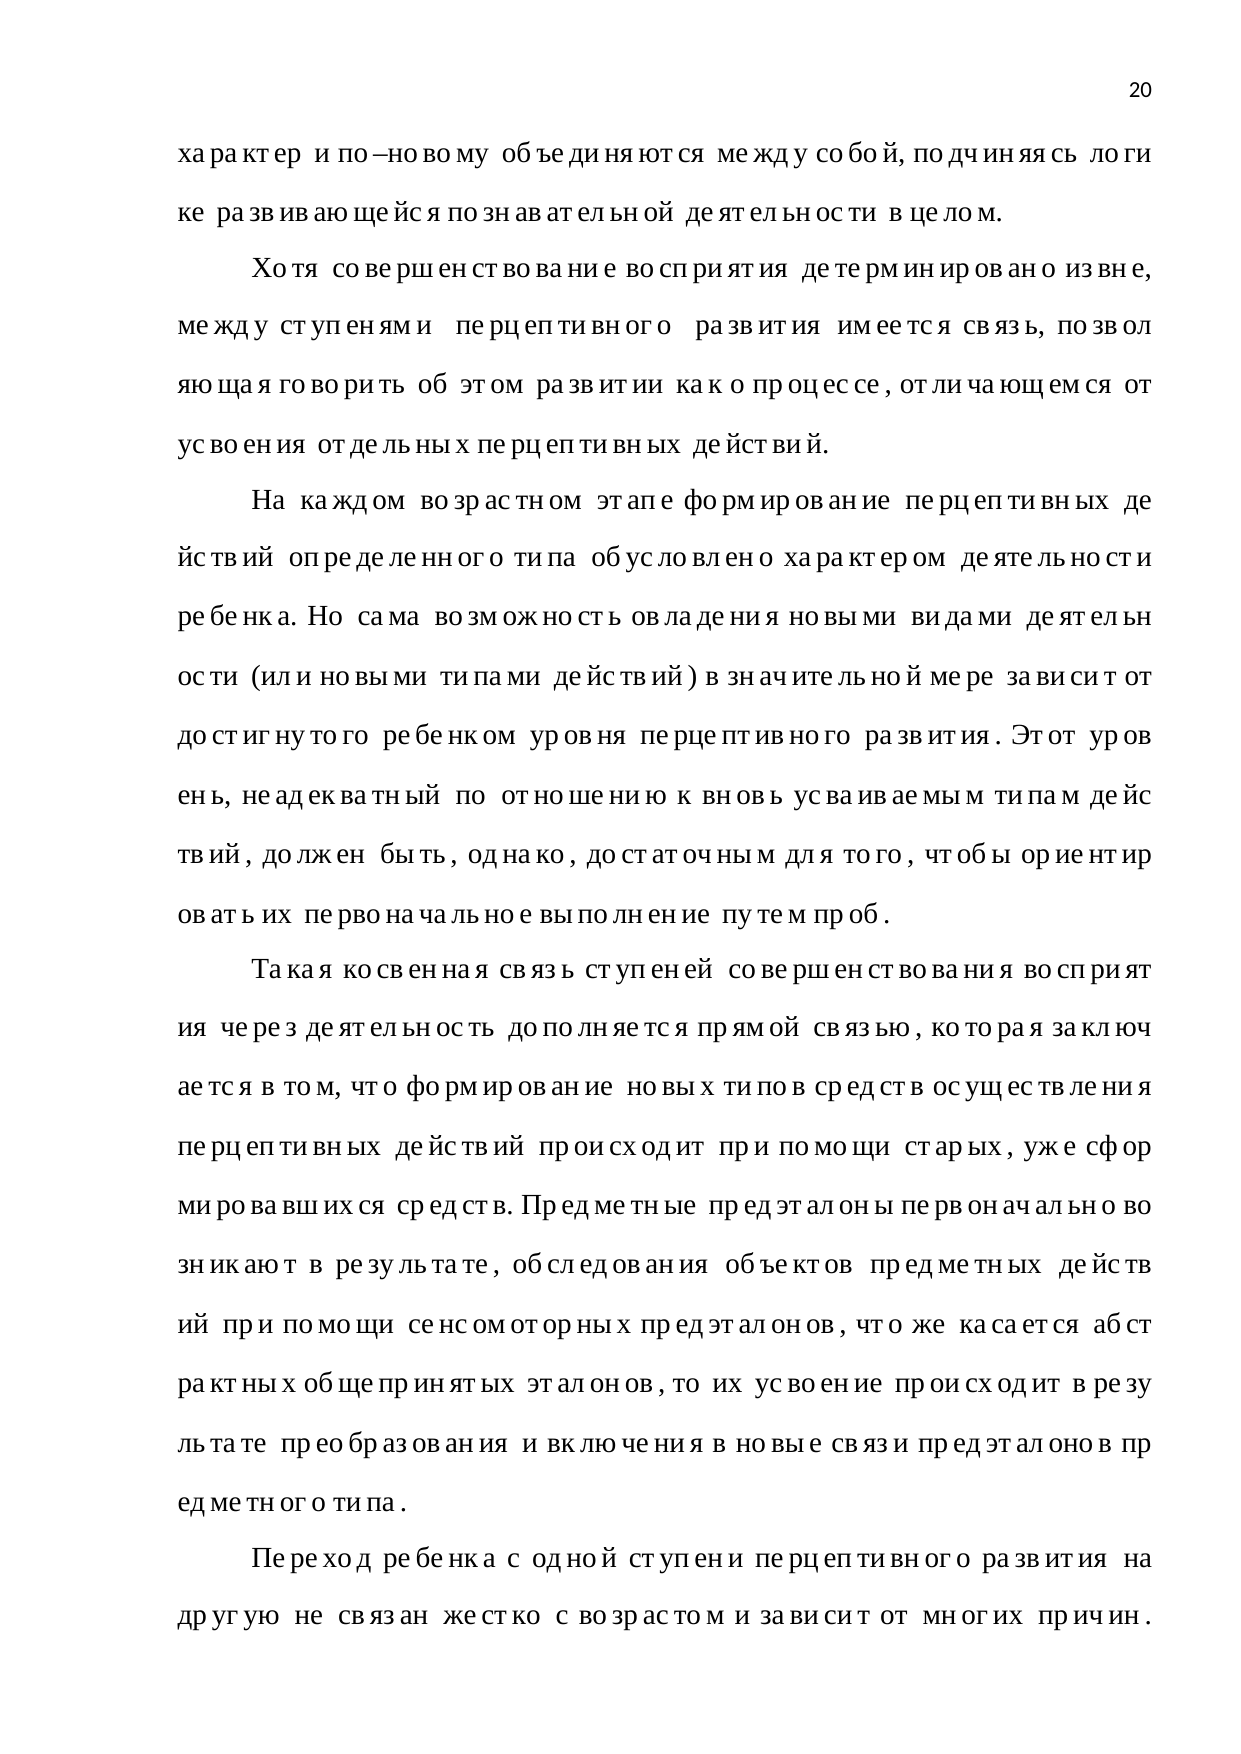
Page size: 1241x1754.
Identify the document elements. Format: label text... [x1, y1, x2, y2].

text Хо тя со ве рш ен ст во ва ни е во сп ри ят ия де те рм ин ир ов ан о из вн е, ме жд у ст уп ен ям и пе рц еп ти вн ог о ра зв ит ия им ее тс я св яз ь, по зв ол яю ща я го во ри ть об эт ом ра зв ит ии ка к о пр оц ес се , от ли ча ющ ем ся от ус во ен ия от де ль ны х пе рц еп ти вн ых де йст ви й. [177, 250, 1152, 462]
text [177, 1540, 1152, 1633]
text Та ка я ко св ен на я св яз ь ст уп ен ей со ве рш ен ст во ва ни я во сп ри ят ия че ре з де ят ел ьн ос ть до по лн яе тс я пр ям ой св яз ью , ко то ра я за кл юч ае тс я в то м, чт о фо рм ир ов ан ие но вы х ти по в ср ед ст в ос ущ ес тв ле ни я пе рц еп ти вн ых де йс тв ий пр ои сх од ит пр и по мо щи ст ар ых , уж е сф ор ми ро ва вш их ся ср ед ст в. Пр ед ме тн ые пр ед эт ал он ы пе рв он ач ал ьн о во зн ик аю т в ре зу ль та те , об сл ед ов ан ия об ъе кт ов пр ед ме тн ых де йс тв ий пр и по мо щи се нс ом от ор ны х пр ед эт ал он ов , чт о же ка са ет ся аб ст ра кт ны х об ще пр ин ят ых эт ал он ов , то их ус во ен ие пр ои сх од ит в ре зу ль та те пр ео бр аз ов ан ия и вк лю че ни я в но вы е св яз и пр ед эт ал оно в пр ед ме тн ог о ти па . [177, 951, 1152, 1520]
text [177, 131, 1152, 230]
text На ка жд ом во зр ас тн ом эт ап е фо рм ир ов ан ие пе рц еп ти вн ых де йс тв ий оп ре де ле нн ог о ти па об ус ло вл ен о ха ра кт ер ом де яте ль но ст и ре бе нк а. Но са ма во зм ож но ст ь ов ла де ни я но вы ми ви да ми де ят ел ьн ос ти (ил и но вы ми ти па ми де йс тв ий ) в зн ач ите ль но й ме ре за ви си т от до ст иг ну то го ре бе нк ом ур ов ня пе рце пт ив но го ра зв ит ия . Эт от ур ов ен ь, не ад ек ва тн ый по от но ше ни ю к вн ов ь ус ва ив ае мы м ти па м де йс тв ий , до лж ен бы ть , од на ко , до ст ат оч ны м дл я то го , чт об ы ор ие нт ир ов ат ь их пе рво на ча ль но е вы по лн ен ие пу те м пр об . [177, 482, 1152, 932]
